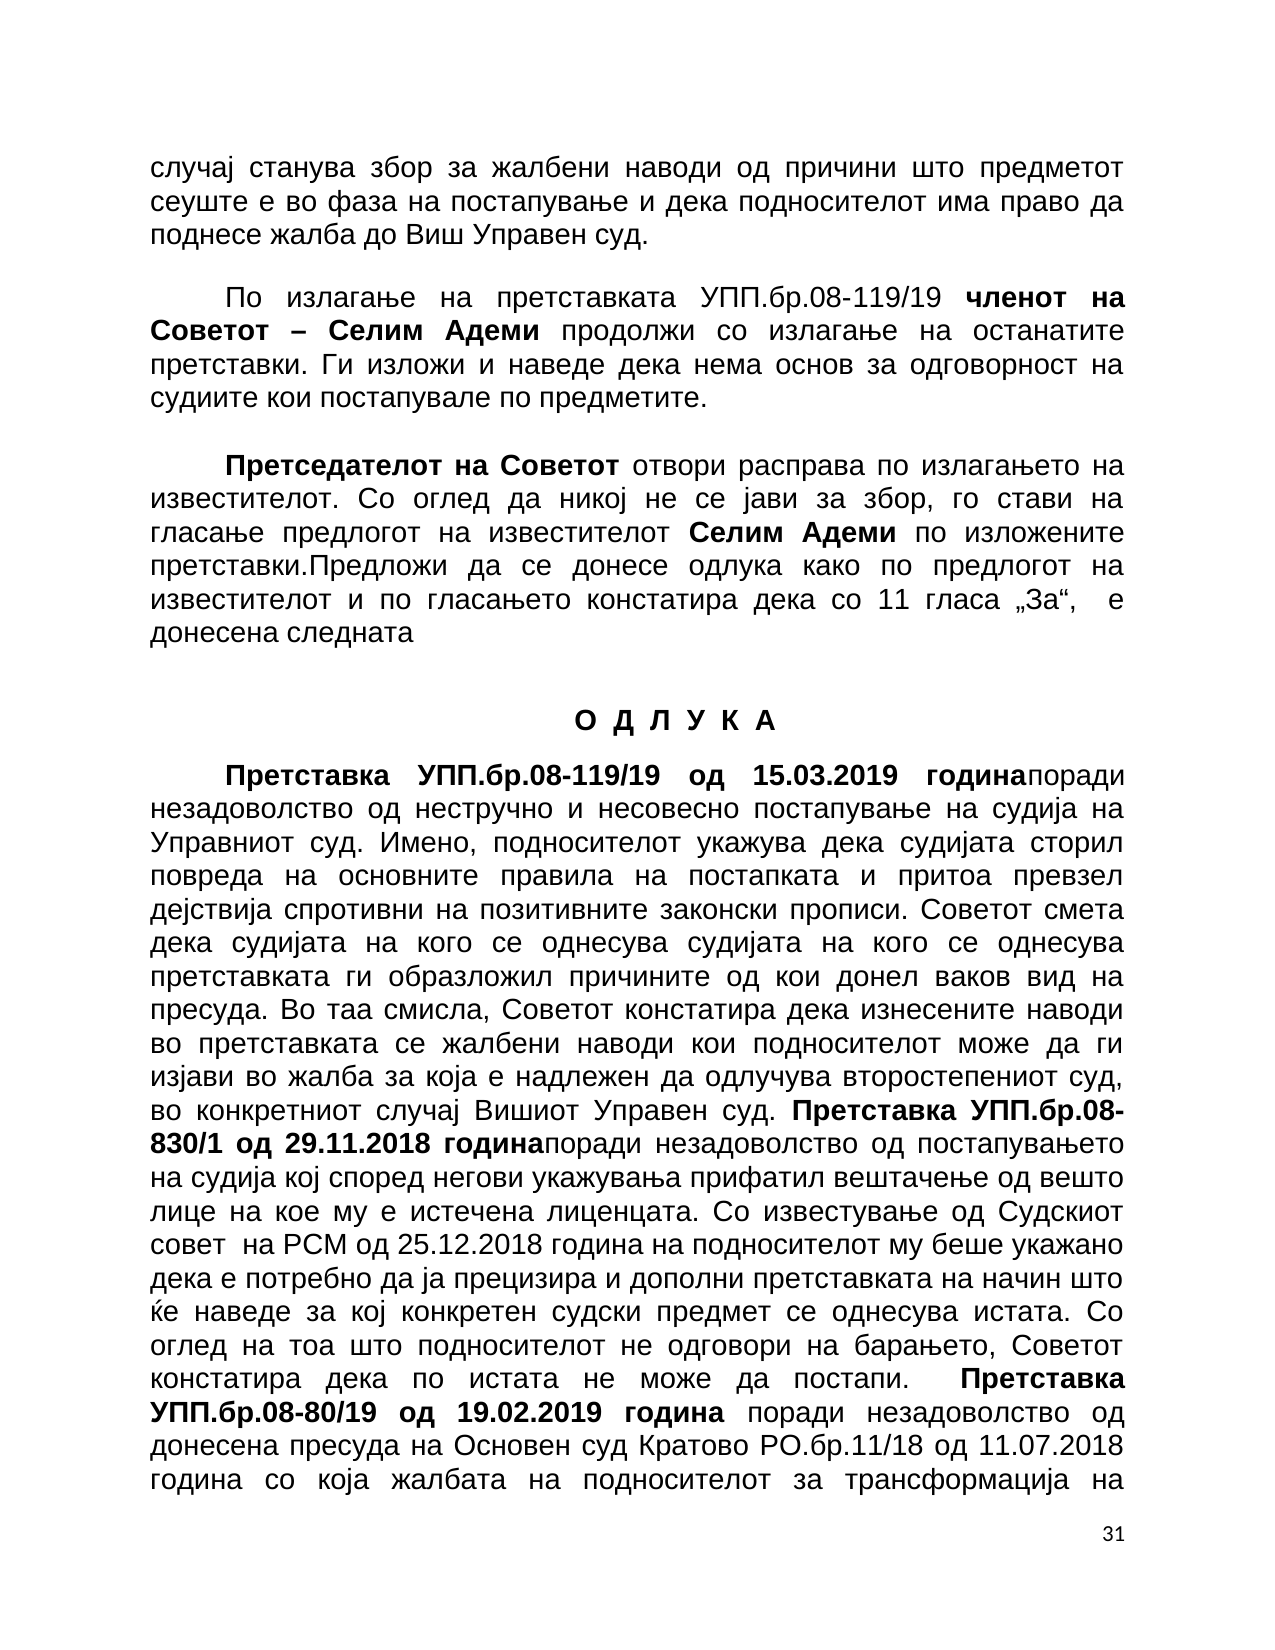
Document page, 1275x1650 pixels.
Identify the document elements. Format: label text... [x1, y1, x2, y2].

list Претседателот на Советот отвори расправа по излагањето на известителот. Со оглед да никој не се јави за збор, го стави на гласање предлогот на известителот Селим Адеми по изложените претставки.Предложи да се донесе одлука како по предлогот на известителот и по гласањето констатира дека со 11 гласа „За“, е донесена следната [150, 447, 1125, 649]
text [150, 757, 1125, 1495]
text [150, 150, 1125, 251]
text О Д Л У К А [150, 703, 1125, 737]
list По излагање на претставката УПП.бр.08-119/19 членот на Советот – Селим Адеми продолжи со излагање на останатите претставки. Ги изложи и наведе дека нема основ за одговорност на судиите кои постапувале по предметите. [150, 280, 1125, 414]
